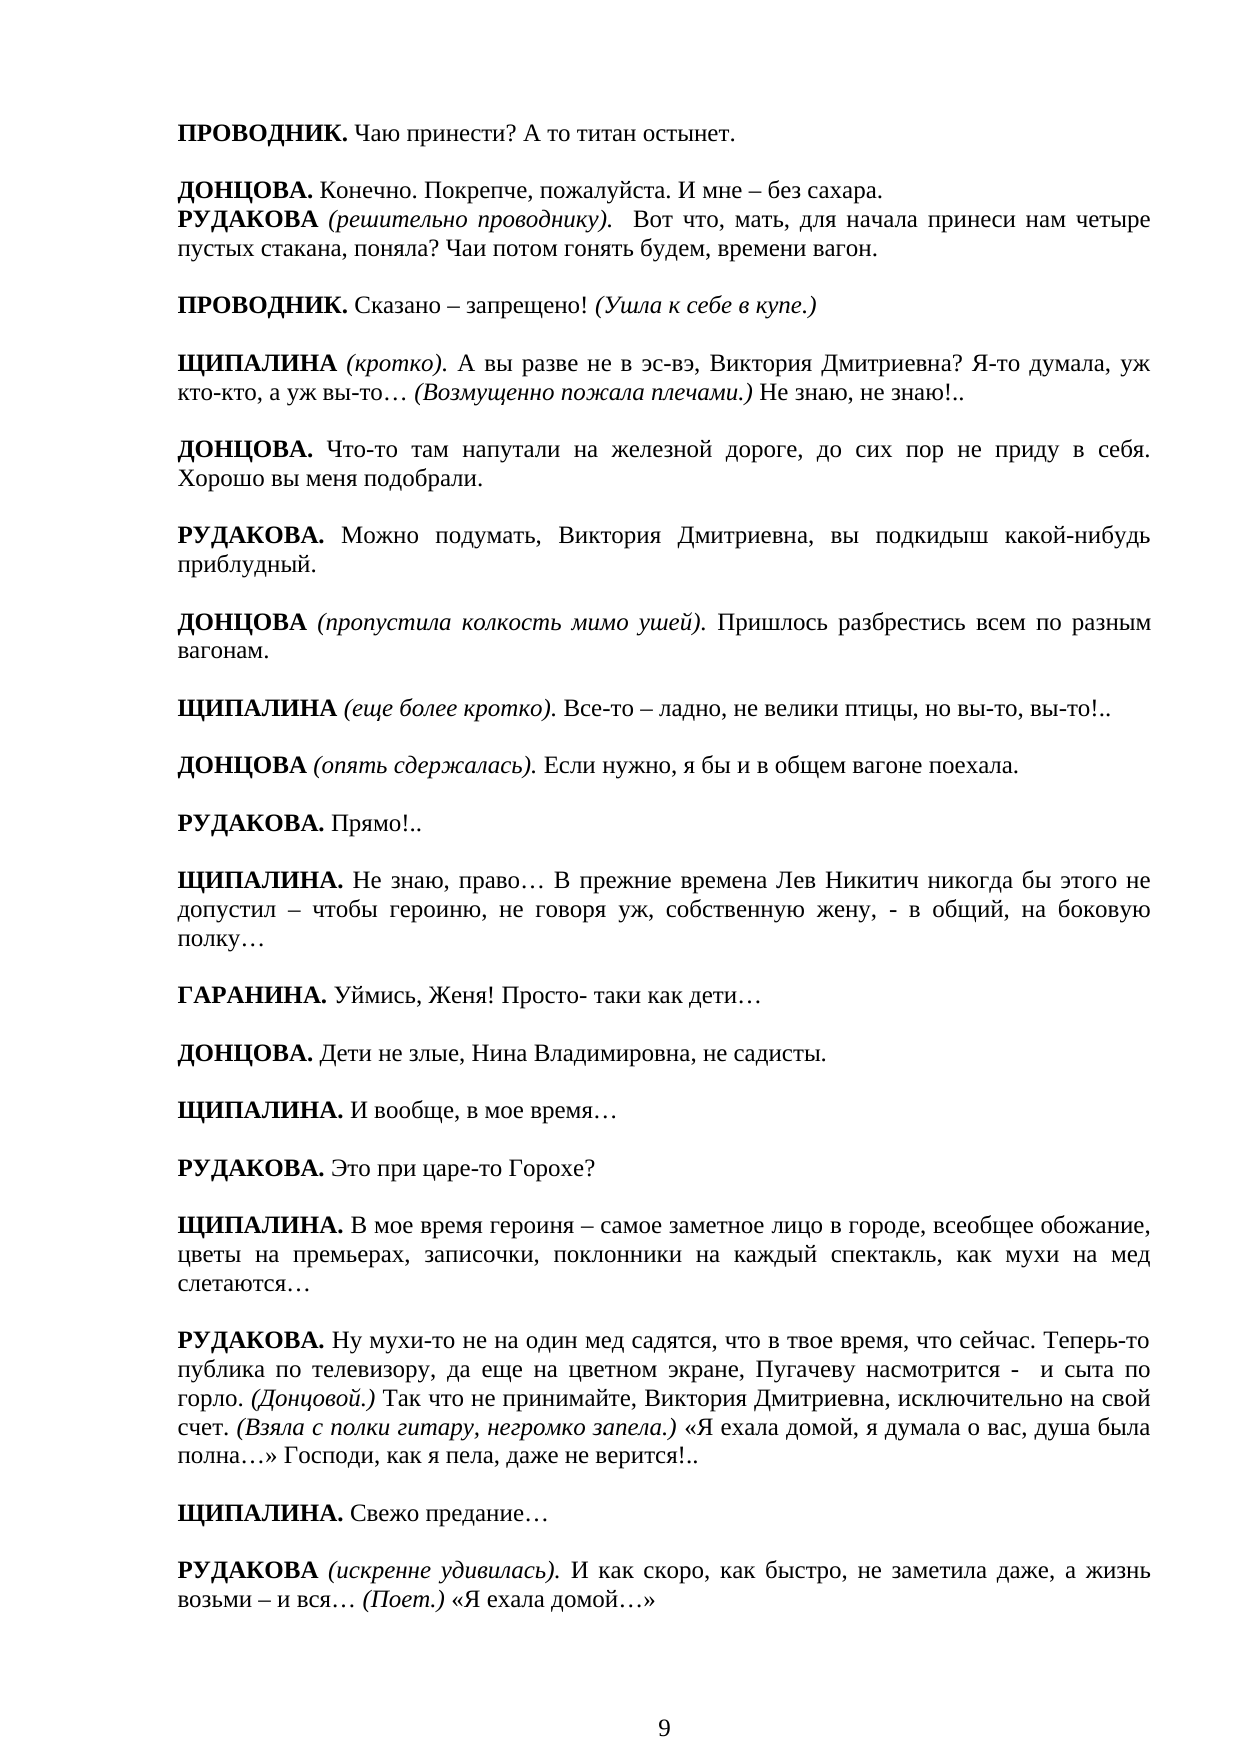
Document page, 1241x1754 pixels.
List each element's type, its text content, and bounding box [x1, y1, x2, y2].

text РУДАКОВА. Это при царе-то Горохе? [177, 1153, 1152, 1182]
text ЩИПАЛИНА (кротко). А вы разве не в эс-вэ, Виктория Дмитриевна? Я-то думала, уж кто-кто, а уж вы-то… (Возмущенно пожала плечами.) Не знаю, не знаю!.. [177, 348, 1152, 406]
text ГАРАНИНА. Уймись, Женя! Просто- таки как дети… [177, 981, 1152, 1009]
text РУДАКОВА. Прямо!.. [177, 808, 1152, 837]
text ПРОВОДНИК. Чаю принести? А то титан остынет. [177, 118, 1152, 147]
text РУДАКОВА. Ну мухи-то не на один мед садятся, что в твое время, что сейчас. Теперь-то публика по телевизору, да еще на цветном экране, Пугачеву насмотрится - и сыта по горло. (Донцовой.) Так что не принимайте, Виктория Дмитриевна, исключительно на свой счет. (Взяла с полки гитару, негромко запела.) «Я ехала домой, я думала о вас, душа была полна…» Господи, как я пела, даже не верится!.. [177, 1326, 1152, 1469]
text ЩИПАЛИНА. Свежо предание… [177, 1498, 1152, 1527]
text РУДАКОВА (искренне удивилась). И как скоро, как быстро, не заметила даже, а жизнь возьми – и вся… (Поет.) «Я ехала домой…» [177, 1556, 1152, 1613]
text ЩИПАЛИНА. В мое время героиня – самое заметное лицо в городе, всеобщее обожание, цветы на премьерах, записочки, поклонники на каждый спектакль, как мухи на мед слетаются… [177, 1211, 1152, 1297]
text ДОНЦОВА. Дети не злые, Нина Владимировна, не садисты. [177, 1038, 1152, 1067]
text ЩИПАЛИНА. Не знаю, право… В прежние времена Лев Никитич никогда бы этого не допустил – чтобы героиню, не говоря уж, собственную жену, - в общий, на боковую полку… [177, 866, 1152, 952]
text ПРОВОДНИК. Сказано – запрещено! (Ушла к себе в купе.) [177, 291, 1152, 319]
text ДОНЦОВА (пропустила колкость мимо ушей). Пришлось разбрестись всем по разным вагонам. [177, 607, 1152, 664]
text РУДАКОВА (решительно проводнику). Вот что, мать, для начала принеси нам четыре пустых стакана, поняла? Чаи потом гонять будем, времени вагон. [177, 204, 1152, 262]
text ДОНЦОВА. Конечно. Покрепче, пожалуйста. И мне – без сахара. [177, 176, 1152, 204]
text РУДАКОВА. Можно подумать, Виктория Дмитриевна, вы подкидыш какой-нибудь приблудный. [177, 521, 1152, 578]
text ЩИПАЛИНА. И вообще, в мое время… [177, 1096, 1152, 1124]
text ДОНЦОВА (опять сдержалась). Если нужно, я бы и в общем вагоне поехала. [177, 751, 1152, 779]
text ЩИПАЛИНА (еще более кротко). Все-то – ладно, не велики птицы, но вы-то, вы-то!.. [177, 693, 1152, 722]
text ДОНЦОВА. Что-то там напутали на железной дороге, до сих пор не приду в себя. Хорошо вы меня подобрали. [177, 434, 1152, 492]
